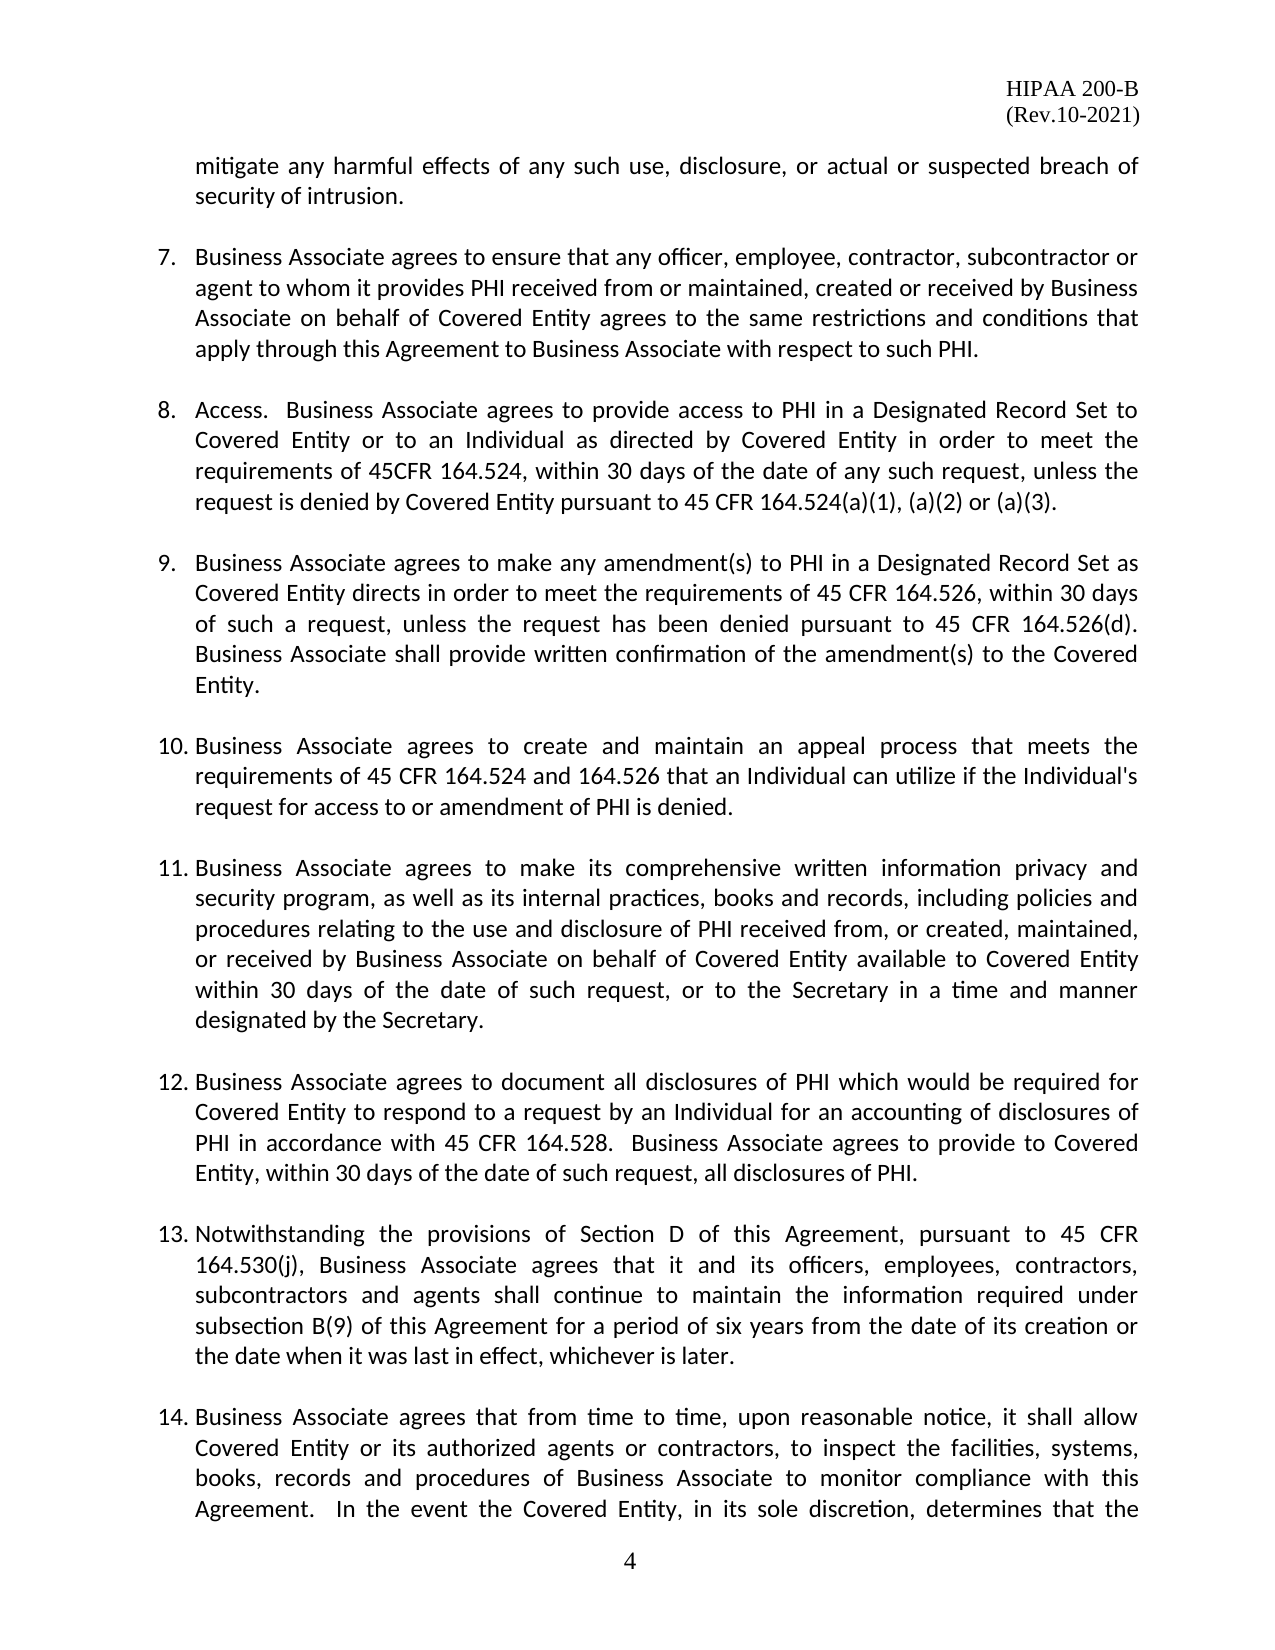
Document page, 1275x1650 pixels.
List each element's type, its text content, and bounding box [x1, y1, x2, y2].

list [157, 150, 1140, 211]
list Business Associate agrees to document all disclosures of PHI which would be required for Covered Entity to respond to a request by an Individual for an accounting of disclosures of PHI in accordance with 45 CFR 164.528. Business Associate agrees to provide to Covered Entity, within 30 days of the date of such request, all disclosures of PHI. [157, 1066, 1140, 1188]
list Business Associate agrees to ensure that any officer, employee, contractor, subcontractor or agent to whom it provides PHI received from or maintained, created or received by Business Associate on behalf of Covered Entity agrees to the same restrictions and conditions that apply through this Agreement to Business Associate with respect to such PHI. [157, 242, 1140, 364]
list Notwithstanding the provisions of Section D of this Agreement, pursuant to 45 CFR 164.530(j), Business Associate agrees that it and its officers, employees, contractors, subcontractors and agents shall continue to maintain the information required under subsection B(9) of this Agreement for a period of six years from the date of its creation or the date when it was last in effect, whichever is later. [157, 1218, 1140, 1371]
list Business Associate agrees to make any amendment(s) to PHI in a Designated Record Set as Covered Entity directs in order to meet the requirements of 45 CFR 164.526, within 30 days of such a request, unless the request has been denied pursuant to 45 CFR 164.526(d). Business Associate shall provide written confirmation of the amendment(s) to the Covered Entity. [157, 547, 1140, 699]
list Access. Business Associate agrees to provide access to PHI in a Designated Record Set to Covered Entity or to an Individual as directed by Covered Entity in order to meet the requirements of 45CFR 164.524, within 30 days of the date of any such request, unless the request is denied by Covered Entity pursuant to 45 CFR 164.524(a)(1), (a)(2) or (a)(3). [157, 394, 1140, 516]
list Business Associate agrees to make its comprehensive written information privacy and security program, as well as its internal practices, books and records, including policies and procedures relating to the use and disclosure of PHI received from, or created, maintained, or received by Business Associate on behalf of Covered Entity available to Covered Entity within 30 days of the date of such request, or to the Secretary in a time and manner designated by the Secretary. [157, 852, 1140, 1035]
list Business Associate agrees to create and maintain an appeal process that meets the requirements of 45 CFR 164.524 and 164.526 that an Individual can utilize if the Individual's request for access to or amendment of PHI is denied. [157, 730, 1140, 821]
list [157, 1401, 1140, 1523]
